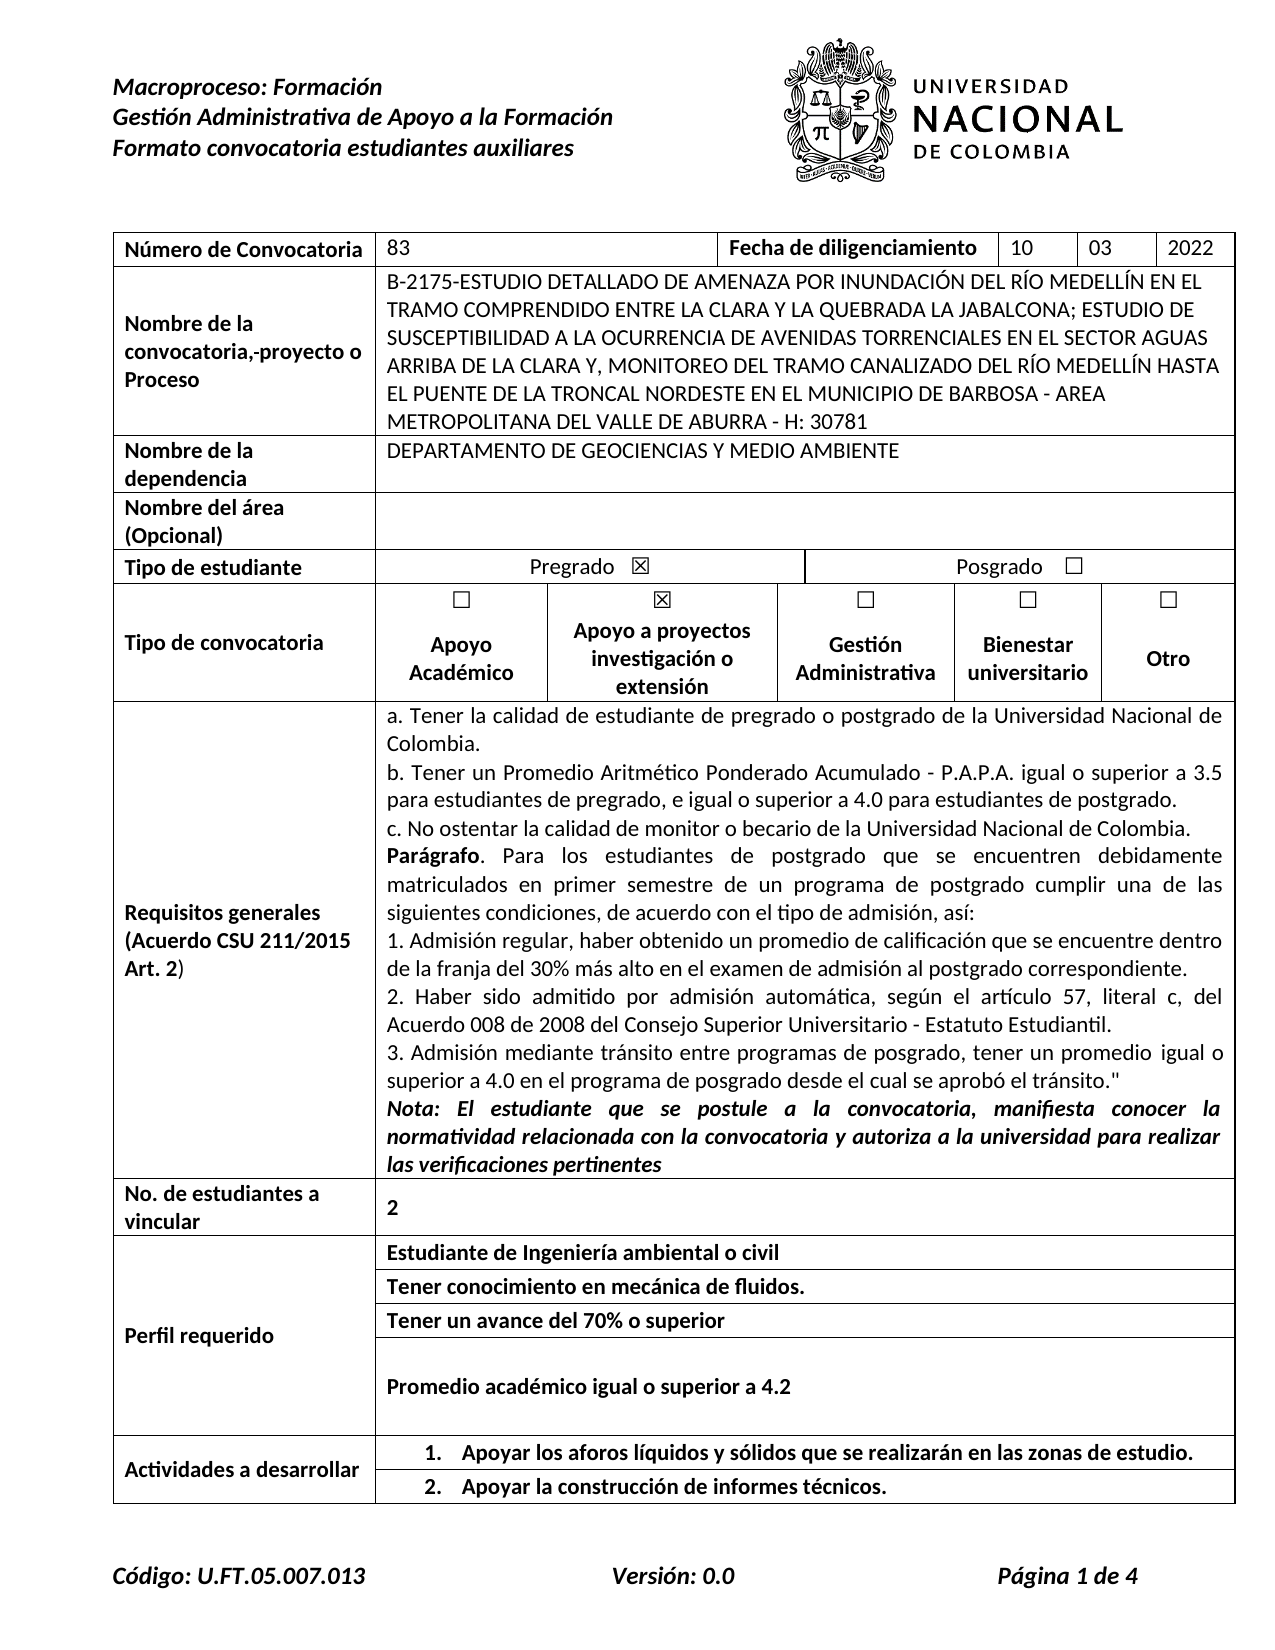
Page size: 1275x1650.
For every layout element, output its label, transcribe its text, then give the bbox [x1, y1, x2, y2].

table_cell Estudiante de Ingeniería ambiental o civil [376, 1236, 1234, 1269]
table_cell a. Tener la calidad de estudiante de pregrado o postgrado de la Universidad Nacional de Colombia. b. Tener un Promedio Aritmético Ponderado Acumulado - P.A.P.A. igual o superior a 3.5 para estudiantes de pregrado, e igual o superior a 4.0 para estudiantes de postgrado. c. No ostentar la calidad de monitor o becario de la Universidad Nacional de Colombia. Parágrafo. Para los estudiantes de postgrado que se encuentren debidamente matriculados en primer semestre de un programa de postgrado cumplir una de las siguientes condiciones, de acuerdo con el tipo de admisión, así: 1. Admisión regular, haber obtenido un promedio de calificación que se encuentre dentro de la franja del 30% más alto en el examen de admisión al postgrado correspondiente. 2. Haber sido admitido por admisión automática, según el artículo 57, literal c, del Acuerdo 008 de 2008 del Consejo Superior Universitario - Estatuto Estudiantil. 3. Admisión mediante tránsito entre programas de posgrado, tener un promedio igual o superior a 4.0 en el programa de posgrado desde el cual se aprobó el tránsito." Nota: El estudiante que se postule a la convocatoria, manifiesta conocer la normatividad relacionada con la convocatoria y autoriza a la universidad para realizar las verificaciones pertinentes [376, 702, 1234, 1178]
table_cell Promedio académico igual o superior a 4.2 [376, 1338, 1234, 1435]
table_cell Tener conocimiento en mecánica de fluidos. [376, 1270, 1234, 1303]
table_header 10 [999, 233, 1077, 266]
table_cell Bienestar universitario [955, 615, 1101, 701]
table_cell 2 [376, 1179, 1234, 1235]
table_cell Requisitos generales (Acuerdo CSU 211/2015 Art. 2) [114, 702, 375, 1178]
table_cell Apoyo a proyectos investigación o extensión [548, 615, 777, 701]
table_header 83 [376, 233, 717, 266]
table_cell Nombre de la convocatoria, proyecto o Proceso [114, 267, 375, 435]
table_header Fecha de diligenciamiento [718, 233, 998, 266]
table_cell Posgrado [806, 550, 1234, 583]
table_cell Gestión Administrativa [778, 615, 954, 701]
table_cell Apoyar la construcción de informes técnicos. [376, 1470, 1234, 1502]
table_cell Tipo de convocatoria [114, 584, 375, 701]
table_cell DEPARTAMENTO DE GEOCIENCIAS Y MEDIO AMBIENTE [376, 436, 1234, 492]
table_cell Pregrado [376, 550, 804, 583]
table_header Número de Convocatoria [114, 233, 375, 266]
table_header 2022 [1157, 233, 1234, 266]
table_cell Nombre del área (Opcional) [114, 493, 375, 549]
table_cell Tener un avance del 70% o superior [376, 1304, 1234, 1337]
table_cell Apoyar los aforos líquidos y sólidos que se realizarán en las zonas de estudio. [376, 1436, 1234, 1468]
table_cell Tipo de estudiante [114, 550, 375, 583]
table_cell Otro [1102, 615, 1234, 701]
table_cell B-2175-ESTUDIO DETALLADO DE AMENAZA POR INUNDACIÓN DEL RÍO MEDELLÍN EN EL TRAMO COMPRENDIDO ENTRE LA CLARA Y LA QUEBRADA LA JABALCONA; ESTUDIO DE SUSCEPTIBILIDAD A LA OCURRENCIA DE AVENIDAS TORRENCIALES EN EL SECTOR AGUAS ARRIBA DE LA CLARA Y, MONITOREO DEL TRAMO CANALIZADO DEL RÍO MEDELLÍN HASTA EL PUENTE DE LA TRONCAL NORDESTE EN EL MUNICIPIO DE BARBOSA - AREA METROPOLITANA DEL VALLE DE ABURRA - H: 30781 [376, 267, 1234, 435]
picture [748, 2, 1158, 218]
table_cell Perfil requerido [114, 1236, 375, 1435]
table_cell No. de estudiantes a vincular [114, 1179, 375, 1235]
table_cell Actividades a desarrollar [114, 1436, 375, 1502]
table_cell [376, 493, 1234, 549]
table_cell Nombre de la dependencia [114, 436, 375, 492]
table_header 03 [1078, 233, 1156, 266]
table_cell Apoyo Académico [376, 615, 547, 701]
